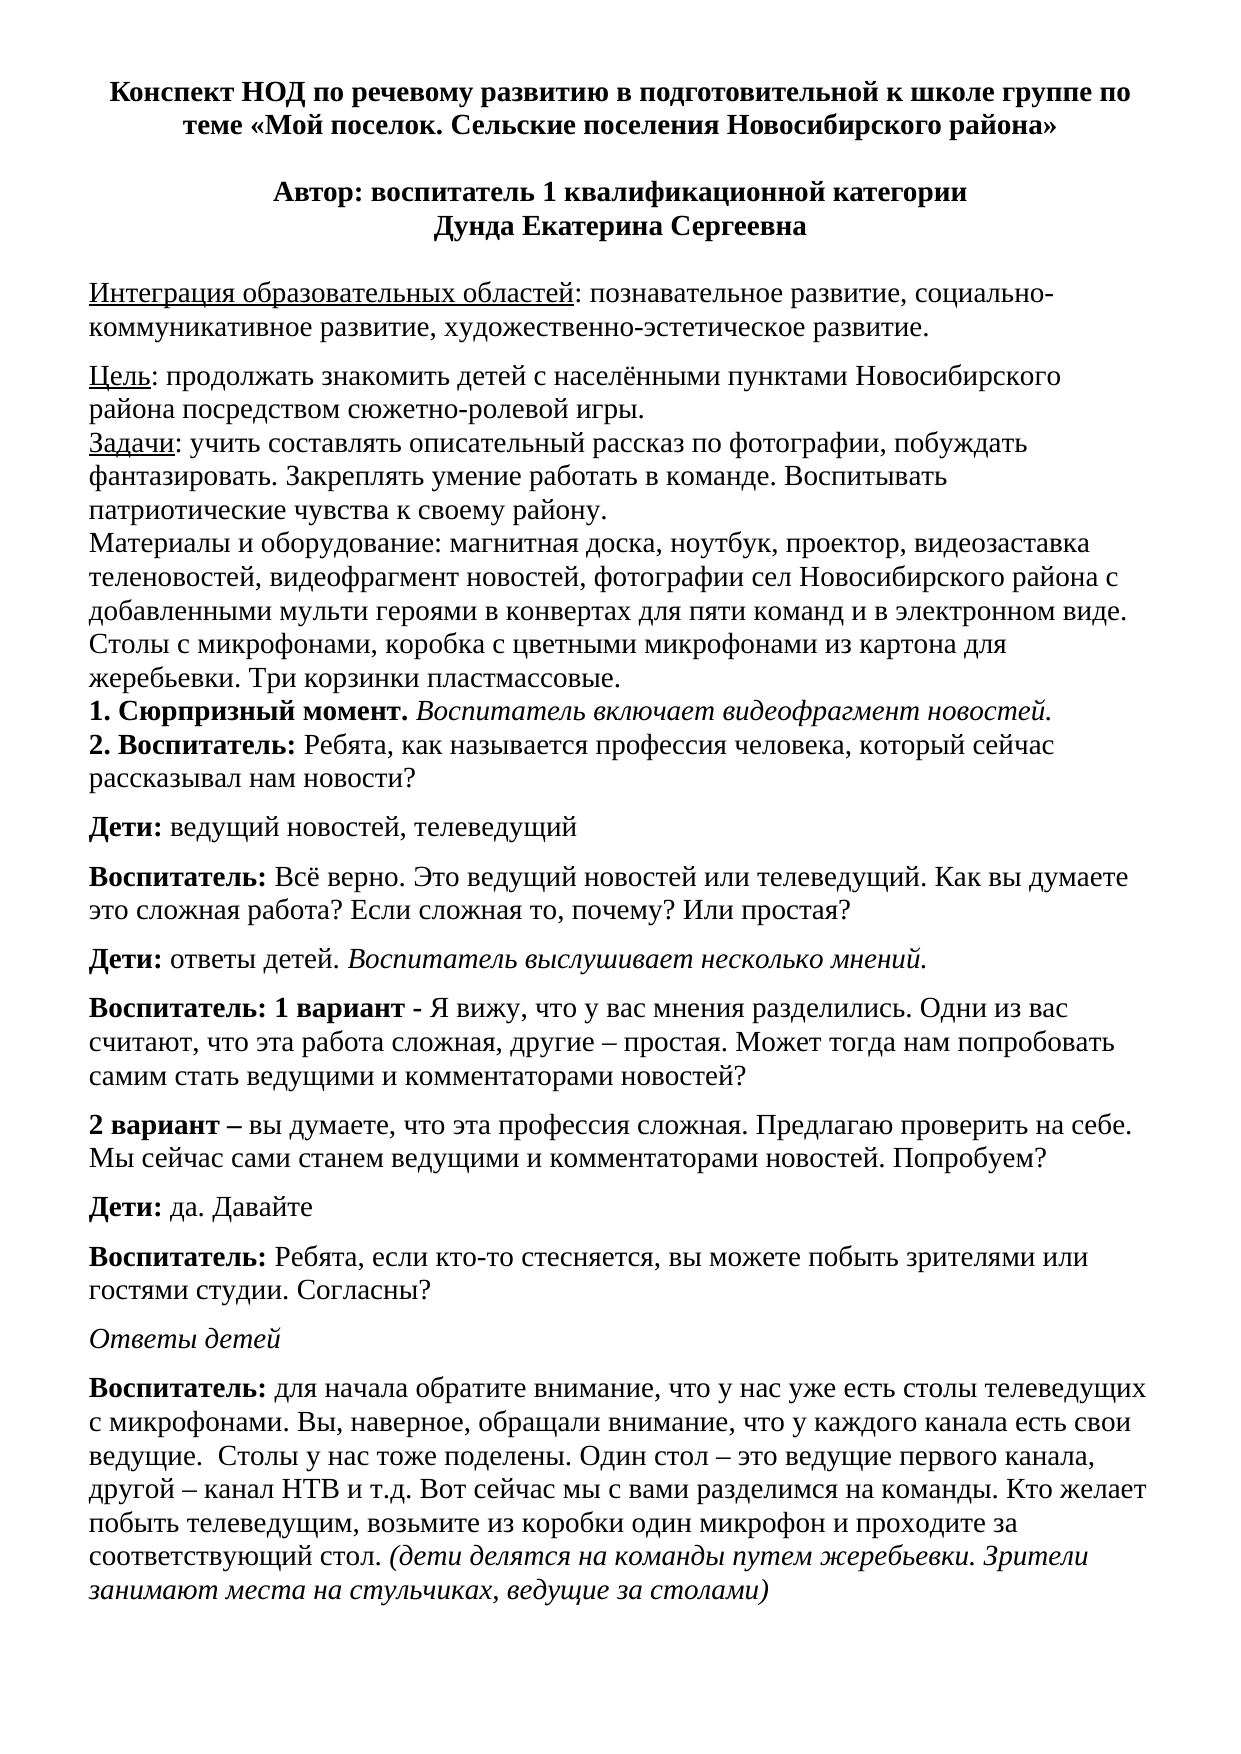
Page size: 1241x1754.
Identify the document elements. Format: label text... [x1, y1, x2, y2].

text Ответы детей [89, 1321, 1152, 1355]
text Материалы и оборудование: магнитная доска, ноутбук, проектор, видеозаставка теленовостей, видеофрагмент новостей, фотографии сел Новосибирского района с добавленными мульти героями в конвертах для пяти команд и в электронном виде. Столы с микрофонами, коробка с цветными микрофонами из картона для жеребьевки. Три корзинки пластмассовые. [89, 526, 1152, 693]
text 2 вариант – вы думаете, что эта профессия сложная. Предлагаю проверить на себе. Мы сейчас сами станем ведущими и комментаторами новостей. Попробуем? [89, 1107, 1152, 1174]
text Дети: ведущий новостей, телеведущий [89, 809, 1152, 843]
text Дети: да. Давайте [89, 1189, 1152, 1223]
text Воспитатель: Ребята, если кто-то стесняется, вы можете побыть зрителями или гостями студии. Согласны? [89, 1239, 1152, 1306]
text Дунда Екатерина Сергеевна [89, 208, 1152, 242]
text Конспект НОД по речевому развитию в подготовительной к школе группе по теме «Мой поселок. Сельские поселения Новосибирского района» [89, 74, 1152, 141]
text Автор: воспитатель 1 квалификационной категории [89, 174, 1152, 208]
text Интеграция образовательных областей: познавательное развитие, социально-коммуникативное развитие, художественно-эстетическое развитие. [89, 275, 1152, 342]
text Цель: продолжать знакомить детей с населёнными пунктами Новосибирского района посредством сюжетно-ролевой игры. [89, 358, 1152, 425]
text Воспитатель: для начала обратите внимание, что у нас уже есть столы телеведущих с микрофонами. Вы, наверное, обращали внимание, что у каждого канала есть свои ведущие. Столы у нас тоже поделены. Один стол – это ведущие первого канала, другой – канал НТВ и т.д. Вот сейчас мы с вами разделимся на команды. Кто желает побыть телеведущим, возьмите из коробки один микрофон и проходите за соответствующий стол. (дети делятся на команды путем жеребьевки. Зрители занимают места на стульчиках, ведущие за столами) [89, 1371, 1152, 1605]
text Воспитатель: 1 вариант - Я вижу, что у вас мнения разделились. Одни из вас считают, что эта работа сложная, другие – простая. Может тогда нам попробовать самим стать ведущими и комментаторами новостей? [89, 991, 1152, 1091]
text Воспитатель: Всё верно. Это ведущий новостей или телеведущий. Как вы думаете это сложная работа? Если сложная то, почему? Или простая? [89, 859, 1152, 926]
text Задачи: учить составлять описательный рассказ по фотографии, побуждать фантазировать. Закреплять умение работать в команде. Воспитывать патриотические чувства к своему району. [89, 425, 1152, 526]
text Дети: ответы детей. Воспитатель выслушивает несколько мнений. [89, 941, 1152, 975]
text 1. Сюрпризный момент. Воспитатель включает видеофрагмент новостей. 2. Воспитатель: Ребята, как называется профессия человека, который сейчас рассказывал нам новости? [89, 693, 1152, 794]
